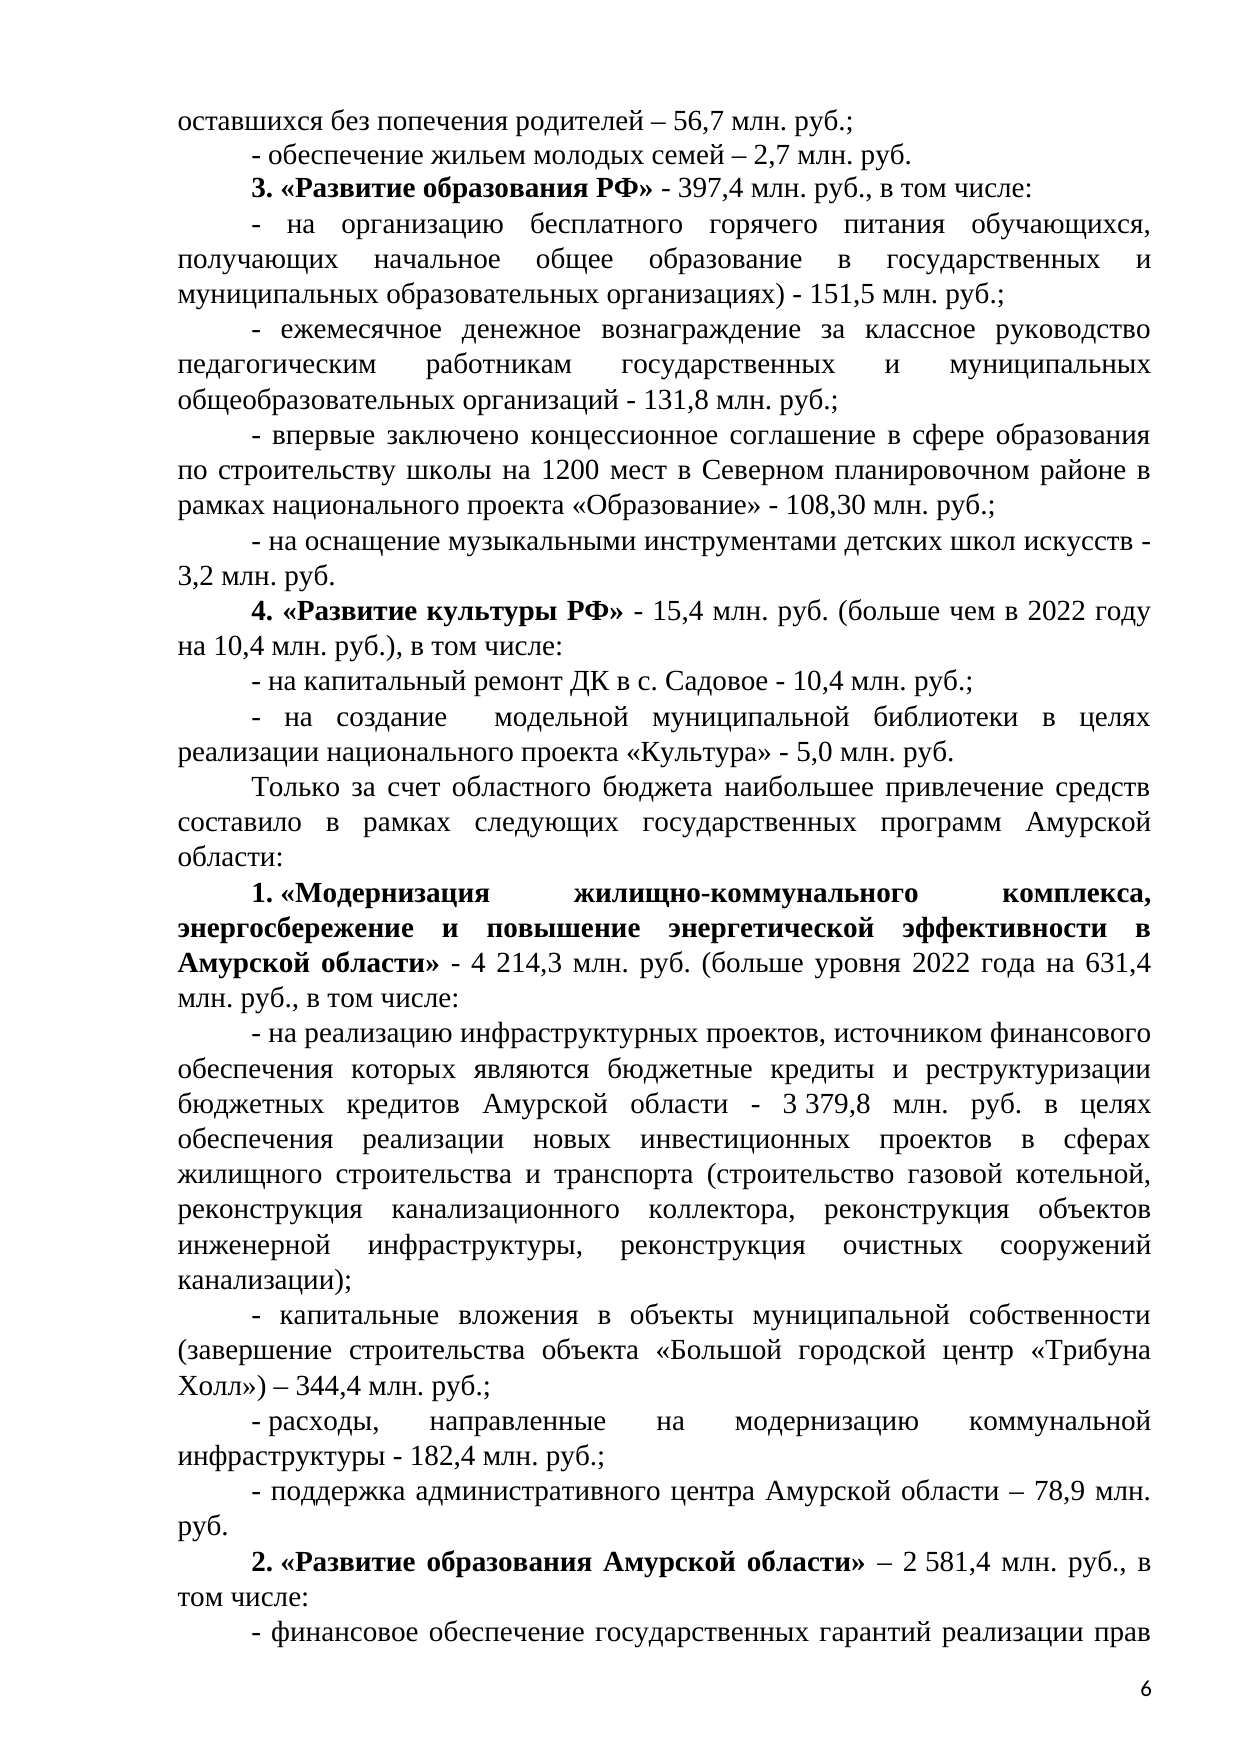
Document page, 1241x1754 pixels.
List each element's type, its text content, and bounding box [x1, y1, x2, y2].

text - на реализацию инфраструктурных проектов, источником финансового обеспечения которых являются бюджетные кредиты и реструктуризации бюджетных кредитов Амурской области - 3 379,8 млн. руб. в целях обеспечения реализации новых инвестиционных проектов в сферах жилищного строительства и транспорта (строительство газовой котельной, реконструкция канализационного коллектора, реконструкция объектов инженерной инфраструктуры, реконструкция очистных сооружений канализации); [177, 1016, 1152, 1296]
text 3. «Развитие образования РФ» - 397,4 млн. руб., в том числе: [177, 171, 1152, 204]
text - капитальные вложения в объекты муниципальной собственности (завершение строительства объекта «Большой городской центр «Трибуна Холл») – 344,4 млн. руб.; [177, 1297, 1152, 1401]
text - на капитальный ремонт ДК в с. Садовое - 10,4 млн. руб.; [177, 663, 1152, 697]
text Только за счет областного бюджета наибольшее привлечение средств составило в рамках следующих государственных программ Амурской области: [177, 769, 1152, 873]
text 2. «Развитие образования Амурской области» – 2 581,4 млн. руб., в том числе: [177, 1544, 1152, 1612]
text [177, 1614, 1152, 1648]
text - ежемесячное денежное вознаграждение за классное руководство педагогическим работникам государственных и муниципальных общеобразовательных организаций - 131,8 млн. руб.; [177, 311, 1152, 415]
text - обеспечение жильем молодых семей – 2,7 млн. руб. [177, 137, 1152, 171]
text - на создание модельной муниципальной библиотеки в целях реализации национального проекта «Культура» - 5,0 млн. руб. [177, 699, 1152, 767]
text - расходы, направленные на модернизацию коммунальной инфраструктуры - 182,4 млн. руб.; [177, 1403, 1152, 1472]
text 4. «Развитие культуры РФ» - 15,4 млн. руб. (больше чем в 2022 году на 10,4 млн. руб.), в том числе: [177, 593, 1152, 662]
text - впервые заключено концессионное соглашение в сфере образования по строительству школы на 1200 мест в Северном планировочном районе в рамках национального проекта «Образование» - 108,30 млн. руб.; [177, 417, 1152, 521]
text 1. «Модернизация жилищно-коммунального комплекса, энергосбережение и повышение энергетической эффективности в Амурской области» - 4 214,3 млн. руб. (больше уровня 2022 года на 631,4 млн. руб., в том числе: [177, 875, 1152, 1014]
text - на организацию бесплатного горячего питания обучающихся, получающих начальное общее образование в государственных и муниципальных образовательных организациях) - 151,5 млн. руб.; [177, 206, 1152, 310]
text - на оснащение музыкальными инструментами детских школ искусств - 3,2 млн. руб. [177, 523, 1152, 591]
text - поддержка административного центра Амурской области – 78,9 млн. руб. [177, 1473, 1152, 1542]
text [177, 103, 1152, 137]
